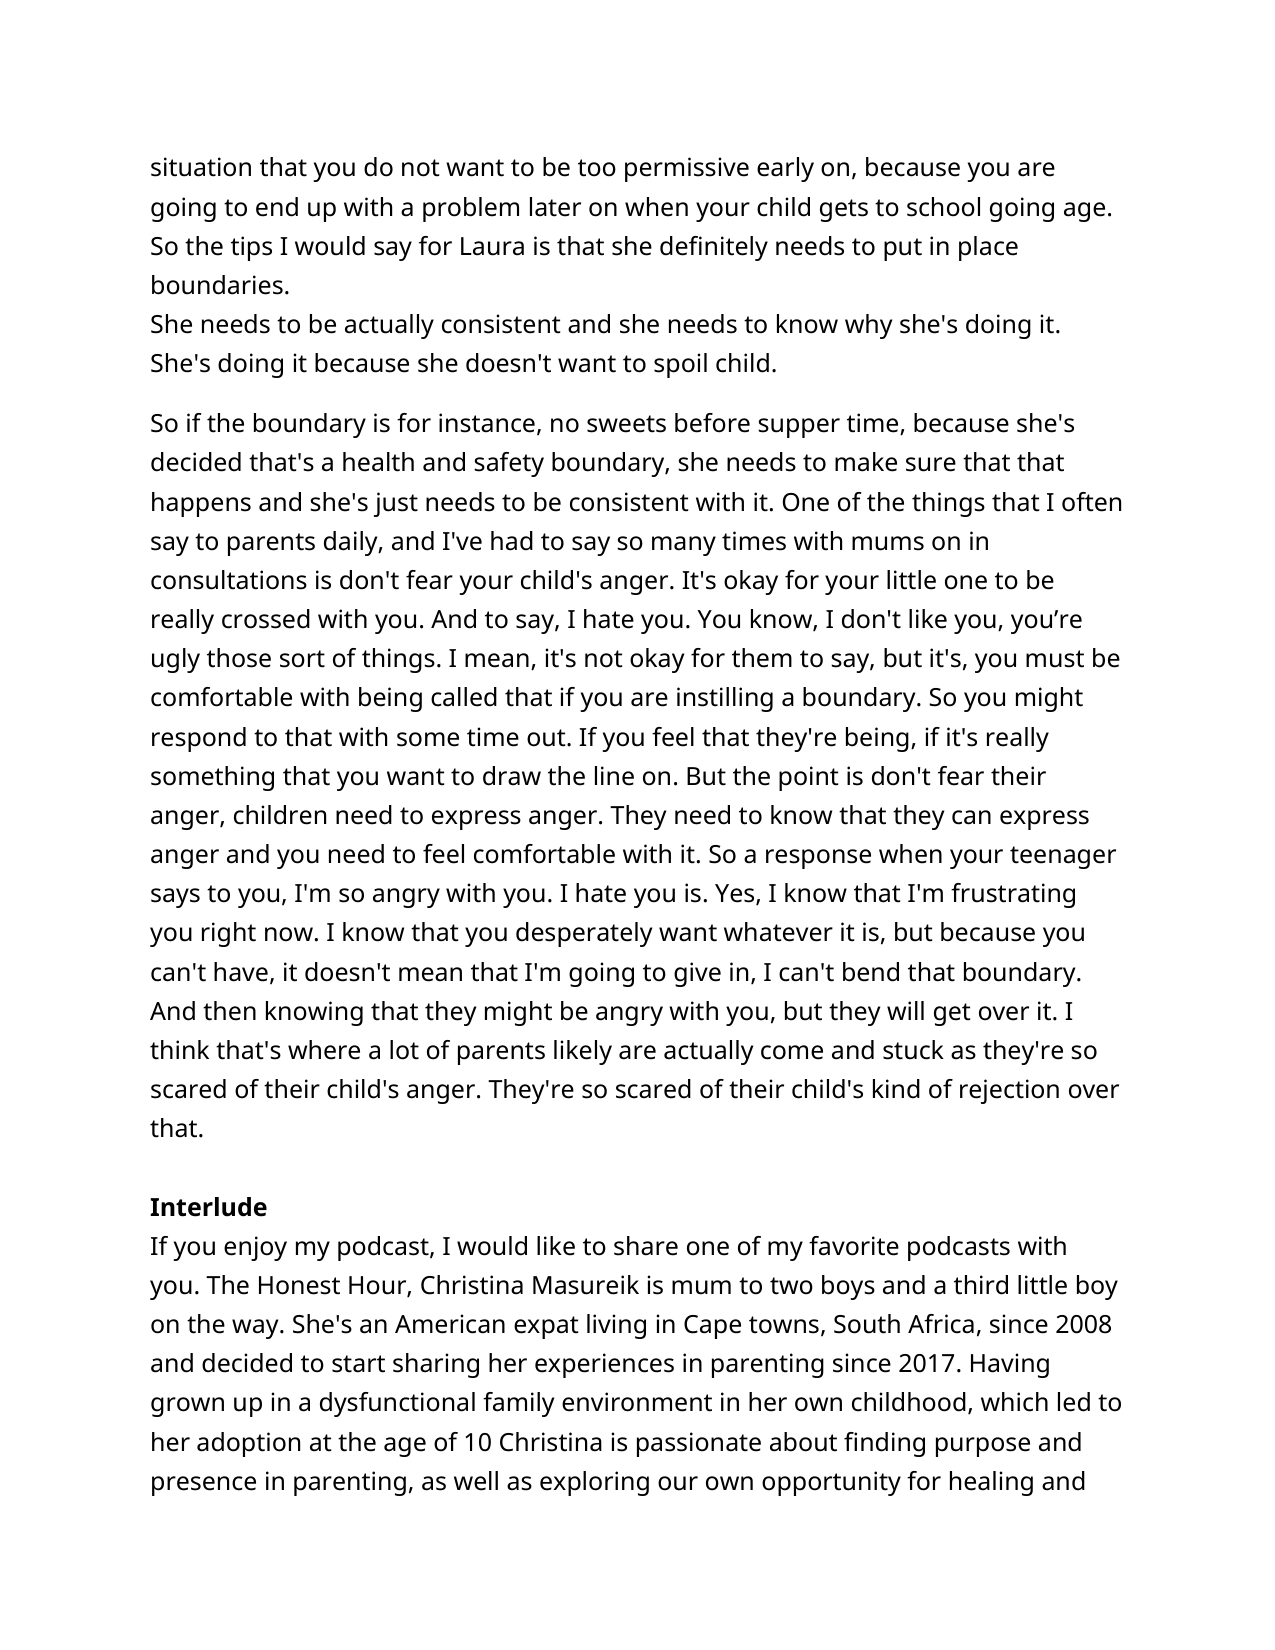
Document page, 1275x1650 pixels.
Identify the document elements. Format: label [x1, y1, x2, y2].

text [150, 150, 1125, 380]
text [150, 406, 1125, 1497]
